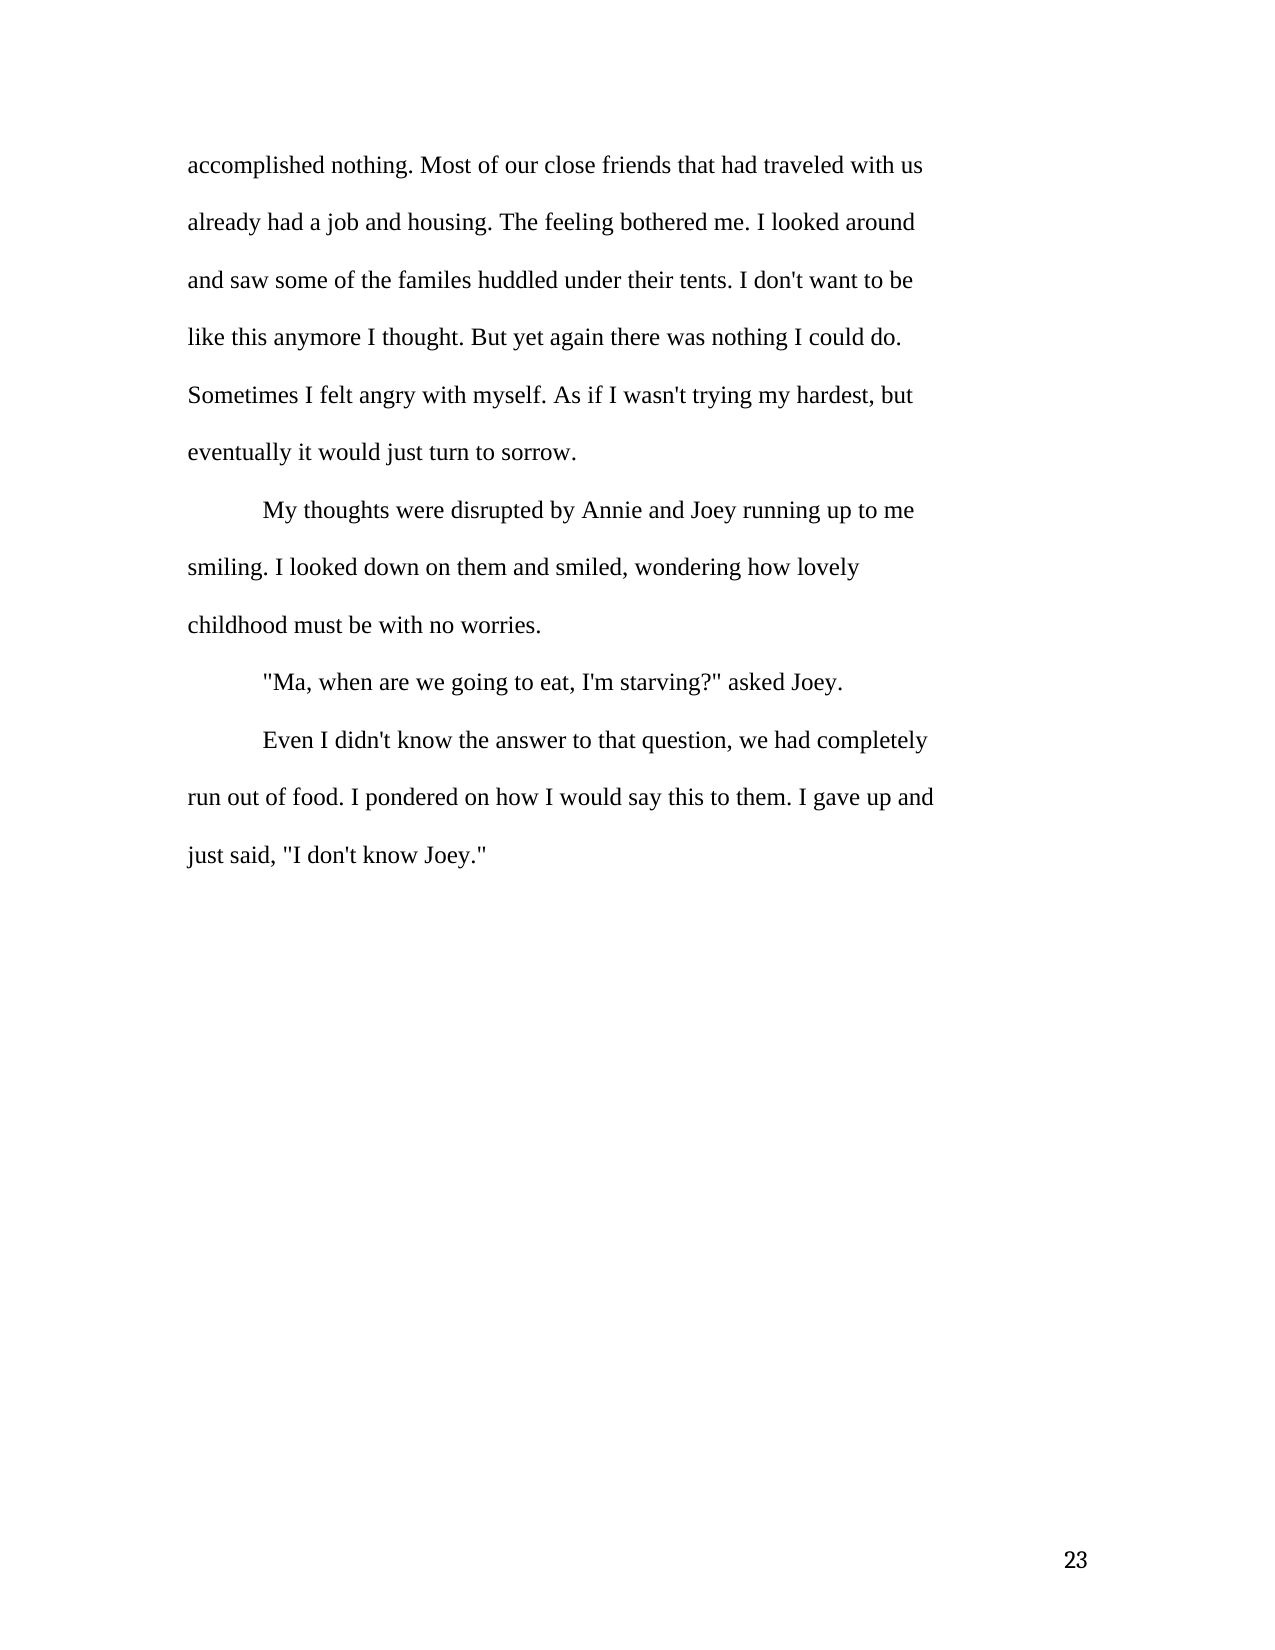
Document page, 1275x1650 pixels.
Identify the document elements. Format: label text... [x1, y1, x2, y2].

text accomplished nothing. Most of our close friends that had traveled with us already had a job and housing. The feeling bothered me. I looked around and saw some of the familes huddled under their tents. I don't want to be like this anymore I thought. But yet again there was nothing I could do. Sometimes I felt angry with myself. As if I wasn't trying my hardest, but eventually it would just turn to sorrow. [187, 150, 937, 466]
text Even I didn't know the answer to that question, we had completely run out of food. I pondered on how I would say this to them. I gave up and just said, "I don't know Joey." [187, 725, 937, 869]
text My thoughts were disrupted by Annie and Joey running up to me smiling. I looked down on them and smiled, wondering how lovely childhood must be with no worries. [187, 495, 937, 639]
text "Ma, when are we going to eat, I'm starving?" asked Joey. [187, 667, 937, 696]
